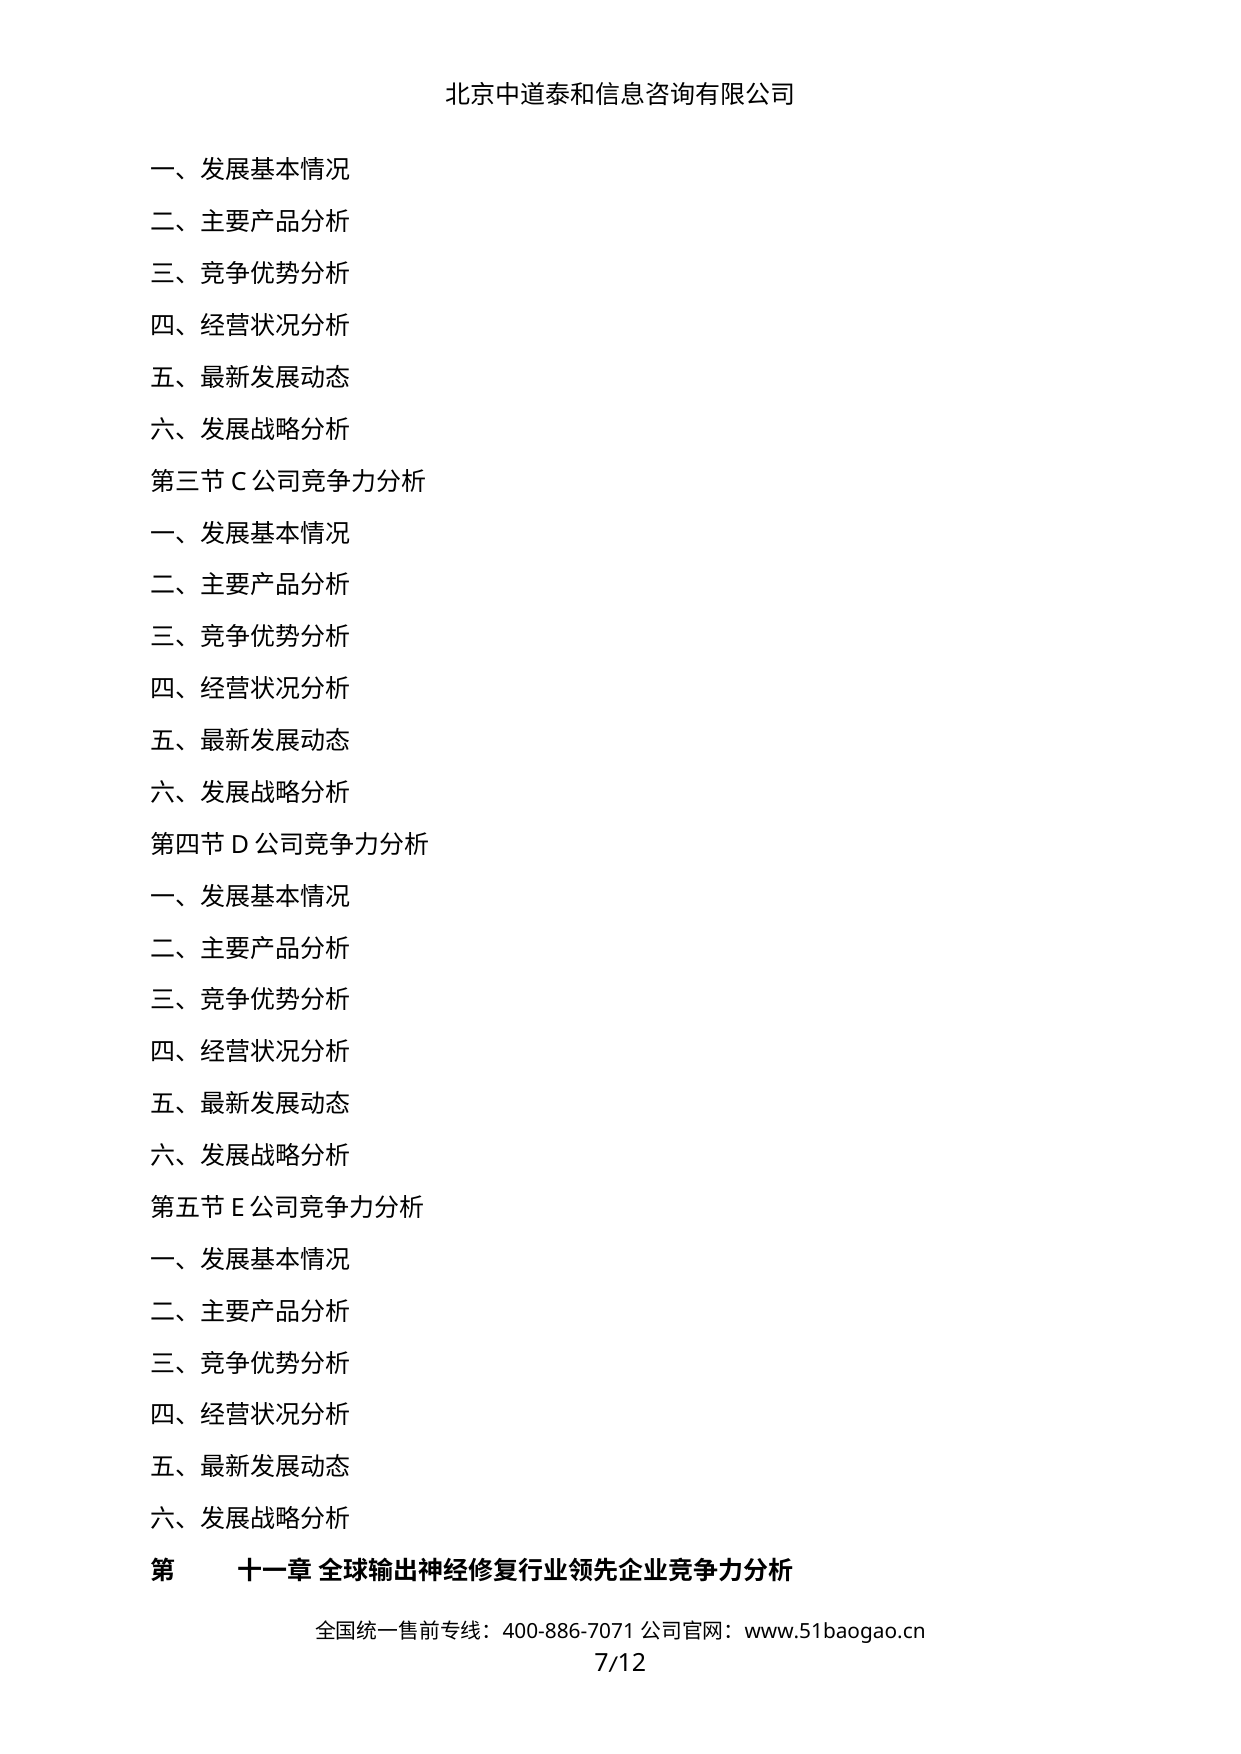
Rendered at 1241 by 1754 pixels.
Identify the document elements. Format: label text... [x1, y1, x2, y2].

text 四、经营状况分析 [150, 306, 1090, 342]
text 六、发展战略分析 [150, 772, 1090, 809]
text 二、主要产品分析 [150, 202, 1090, 238]
text 三、竞争优势分析 [150, 617, 1090, 653]
text 六、发展战略分析 [150, 1136, 1090, 1172]
text 一、发展基本情况 [150, 150, 1090, 186]
text 三、竞争优势分析 [150, 980, 1090, 1016]
text 二、主要产品分析 [150, 928, 1090, 964]
text 五、最新发展动态 [150, 1084, 1090, 1120]
text 四、经营状况分析 [150, 1395, 1090, 1431]
text 一、发展基本情况 [150, 876, 1090, 912]
text 三、竞争优势分析 [150, 1343, 1090, 1379]
text 第三节 C公司竞争力分析 [150, 461, 1090, 497]
text 第 十一章 全球输出神经修复行业领先企业竞争力分析 [150, 1551, 1090, 1587]
text 六、发展战略分析 [150, 409, 1090, 446]
text 五、最新发展动态 [150, 357, 1090, 394]
text 四、经营状况分析 [150, 1032, 1090, 1068]
text 二、主要产品分析 [150, 565, 1090, 601]
text 五、最新发展动态 [150, 721, 1090, 757]
text 四、经营状况分析 [150, 669, 1090, 705]
text 第四节 D公司竞争力分析 [150, 824, 1090, 861]
text 一、发展基本情况 [150, 1239, 1090, 1276]
text 三、竞争优势分析 [150, 254, 1090, 290]
text 第五节 E公司竞争力分析 [150, 1187, 1090, 1224]
text 六、发展战略分析 [150, 1499, 1090, 1535]
text 一、发展基本情况 [150, 513, 1090, 549]
text 二、主要产品分析 [150, 1291, 1090, 1327]
text 五、最新发展动态 [150, 1447, 1090, 1483]
